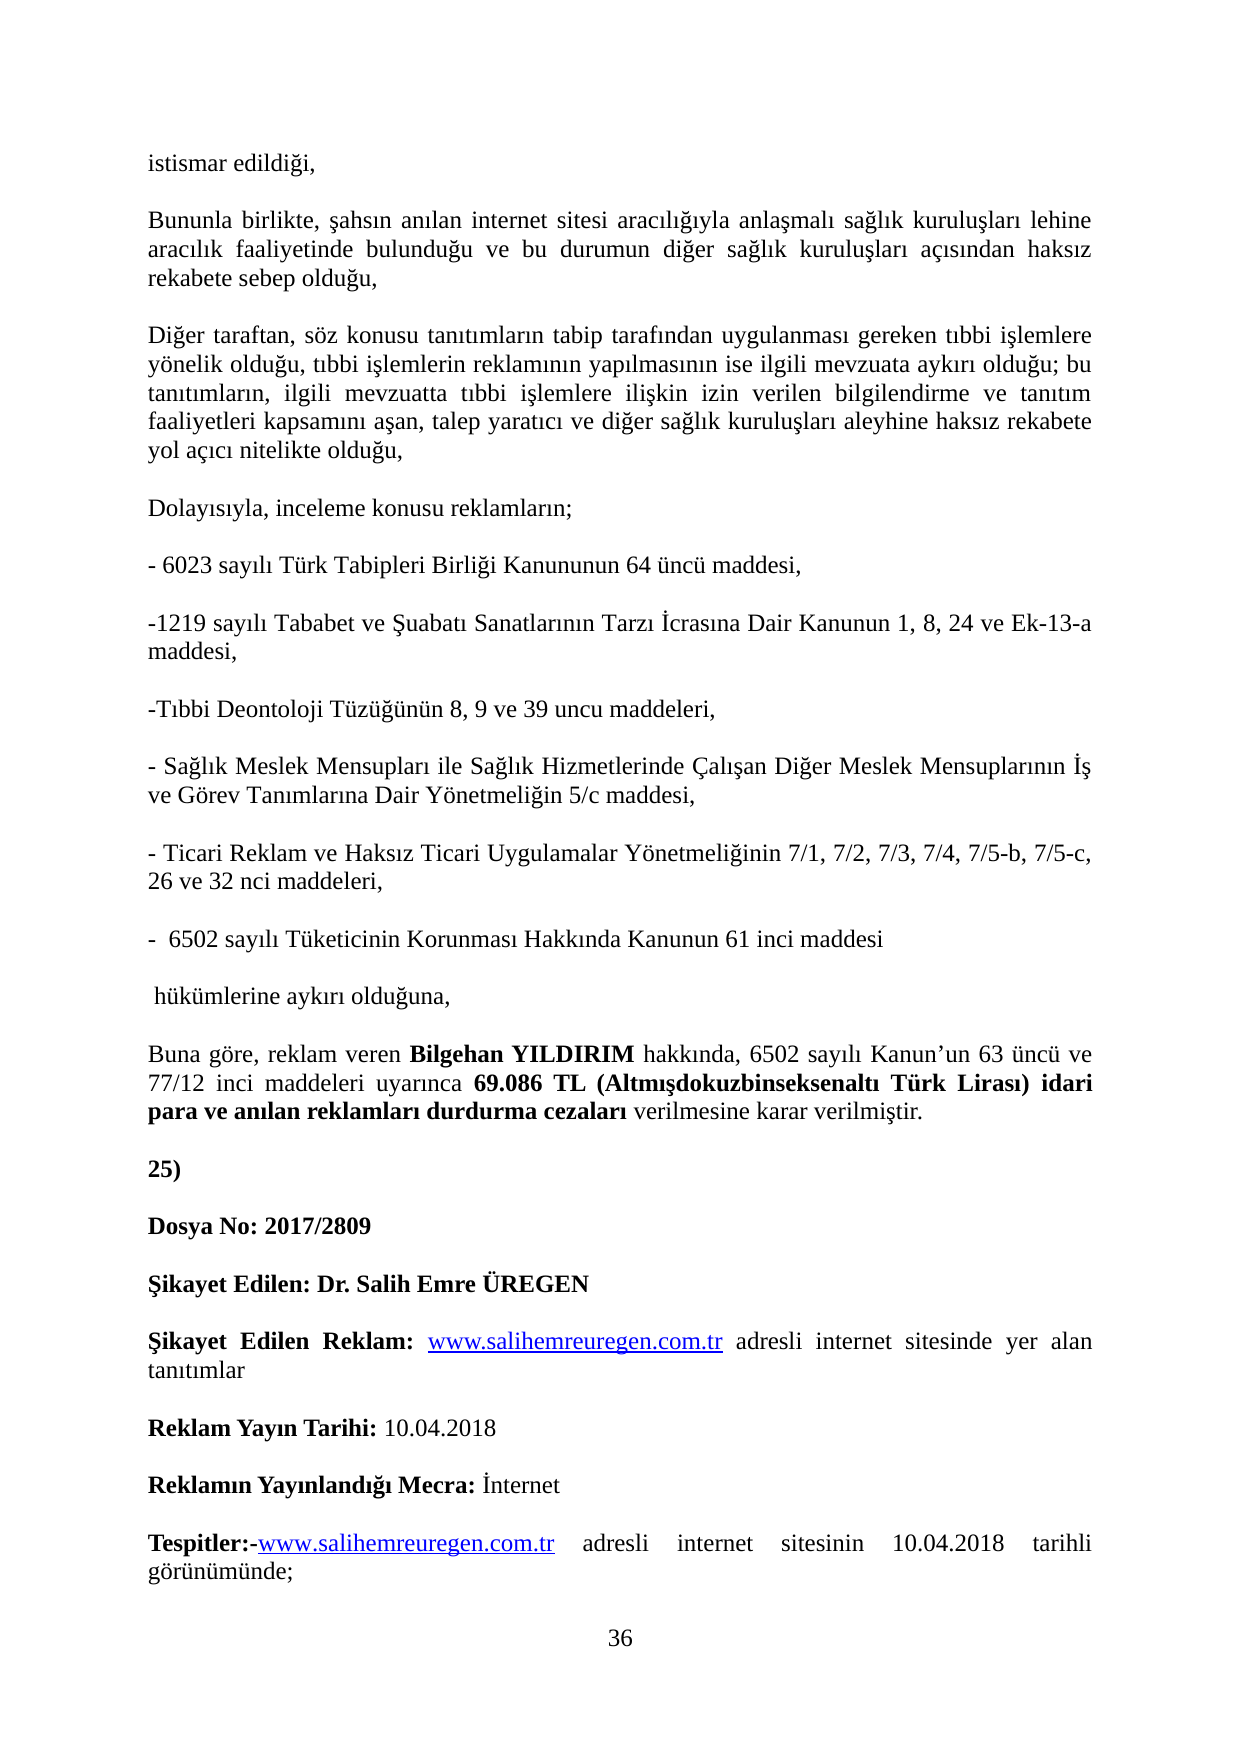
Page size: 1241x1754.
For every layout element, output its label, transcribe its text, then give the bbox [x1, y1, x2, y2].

text Buna göre, reklam veren Bilgehan YILDIRIM hakkında, 6502 sayılı Kanun’un 63 üncü ve 77/12 inci maddeleri uyarınca 69.086 TL (Altmışdokuzbinseksenaltı Türk Lirası) idari para ve anılan reklamları durdurma cezaları verilmesine karar verilmiştir. [148, 1039, 1093, 1125]
text hükümlerine aykırı olduğuna, [148, 981, 1093, 1010]
text -1219 sayılı Tababet ve Şuabatı Sanatlarının Tarzı İcrasına Dair Kanunun 1, 8, 24 ve Ek-13-a maddesi, [148, 608, 1093, 665]
text Reklamın Yayınlandığı Mecra: İnternet [148, 1470, 1093, 1499]
text Diğer taraftan, söz konusu tanıtımların tabip tarafından uygulanması gereken tıbbi işlemlere yönelik olduğu, tıbbi işlemlerin reklamının yapılmasının ise ilgili mevzuata aykırı olduğu; bu tanıtımların, ilgili mevzuatta tıbbi işlemlere ilişkin izin verilen bilgilendirme ve tanıtım faaliyetleri kapsamını aşan, talep yaratıcı ve diğer sağlık kuruluşları aleyhine haksız rekabete yol açıcı nitelikte olduğu, [148, 320, 1093, 464]
text Bununla birlikte, şahsın anılan internet sitesi aracılığıyla anlaşmalı sağlık kuruluşları lehine aracılık faaliyetinde bulunduğu ve bu durumun diğer sağlık kuruluşları açısından haksız rekabete sebep olduğu, [148, 205, 1093, 291]
text - 6023 sayılı Türk Tabipleri Birliği Kanununun 64 üncü maddesi, [148, 550, 1093, 579]
text Şikayet Edilen: Dr. Salih Emre ÜREGEN [148, 1269, 1093, 1298]
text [148, 148, 1093, 176]
text - 6502 sayılı Tüketicinin Korunması Hakkında Kanunun 61 inci maddesi [148, 924, 1093, 953]
text - Sağlık Meslek Mensupları ile Sağlık Hizmetlerinde Çalışan Diğer Meslek Mensuplarının İş ve Görev Tanımlarına Dair Yönetmeliğin 5/c maddesi, [148, 751, 1093, 809]
text Dosya No: 2017/2809 [148, 1211, 1093, 1240]
text -Tıbbi Deontoloji Tüzüğünün 8, 9 ve 39 uncu maddeleri, [148, 694, 1093, 723]
text Dolayısıyla, inceleme konusu reklamların; [148, 493, 1093, 521]
text Reklam Yayın Tarihi: 10.04.2018 [148, 1413, 1093, 1441]
text 25) [148, 1154, 1093, 1183]
text Tespitler:-www.salihemreuregen.com.tr adresli internet sitesinin 10.04.2018 tarihli görünümünde; [148, 1528, 1093, 1585]
text - Ticari Reklam ve Haksız Ticari Uygulamalar Yönetmeliğinin 7/1, 7/2, 7/3, 7/4, 7/5-b, 7/5-c, 26 ve 32 nci maddeleri, [148, 838, 1093, 895]
text Şikayet Edilen Reklam: www.salihemreuregen.com.tr adresli internet sitesinde yer alan tanıtımlar [148, 1326, 1093, 1384]
